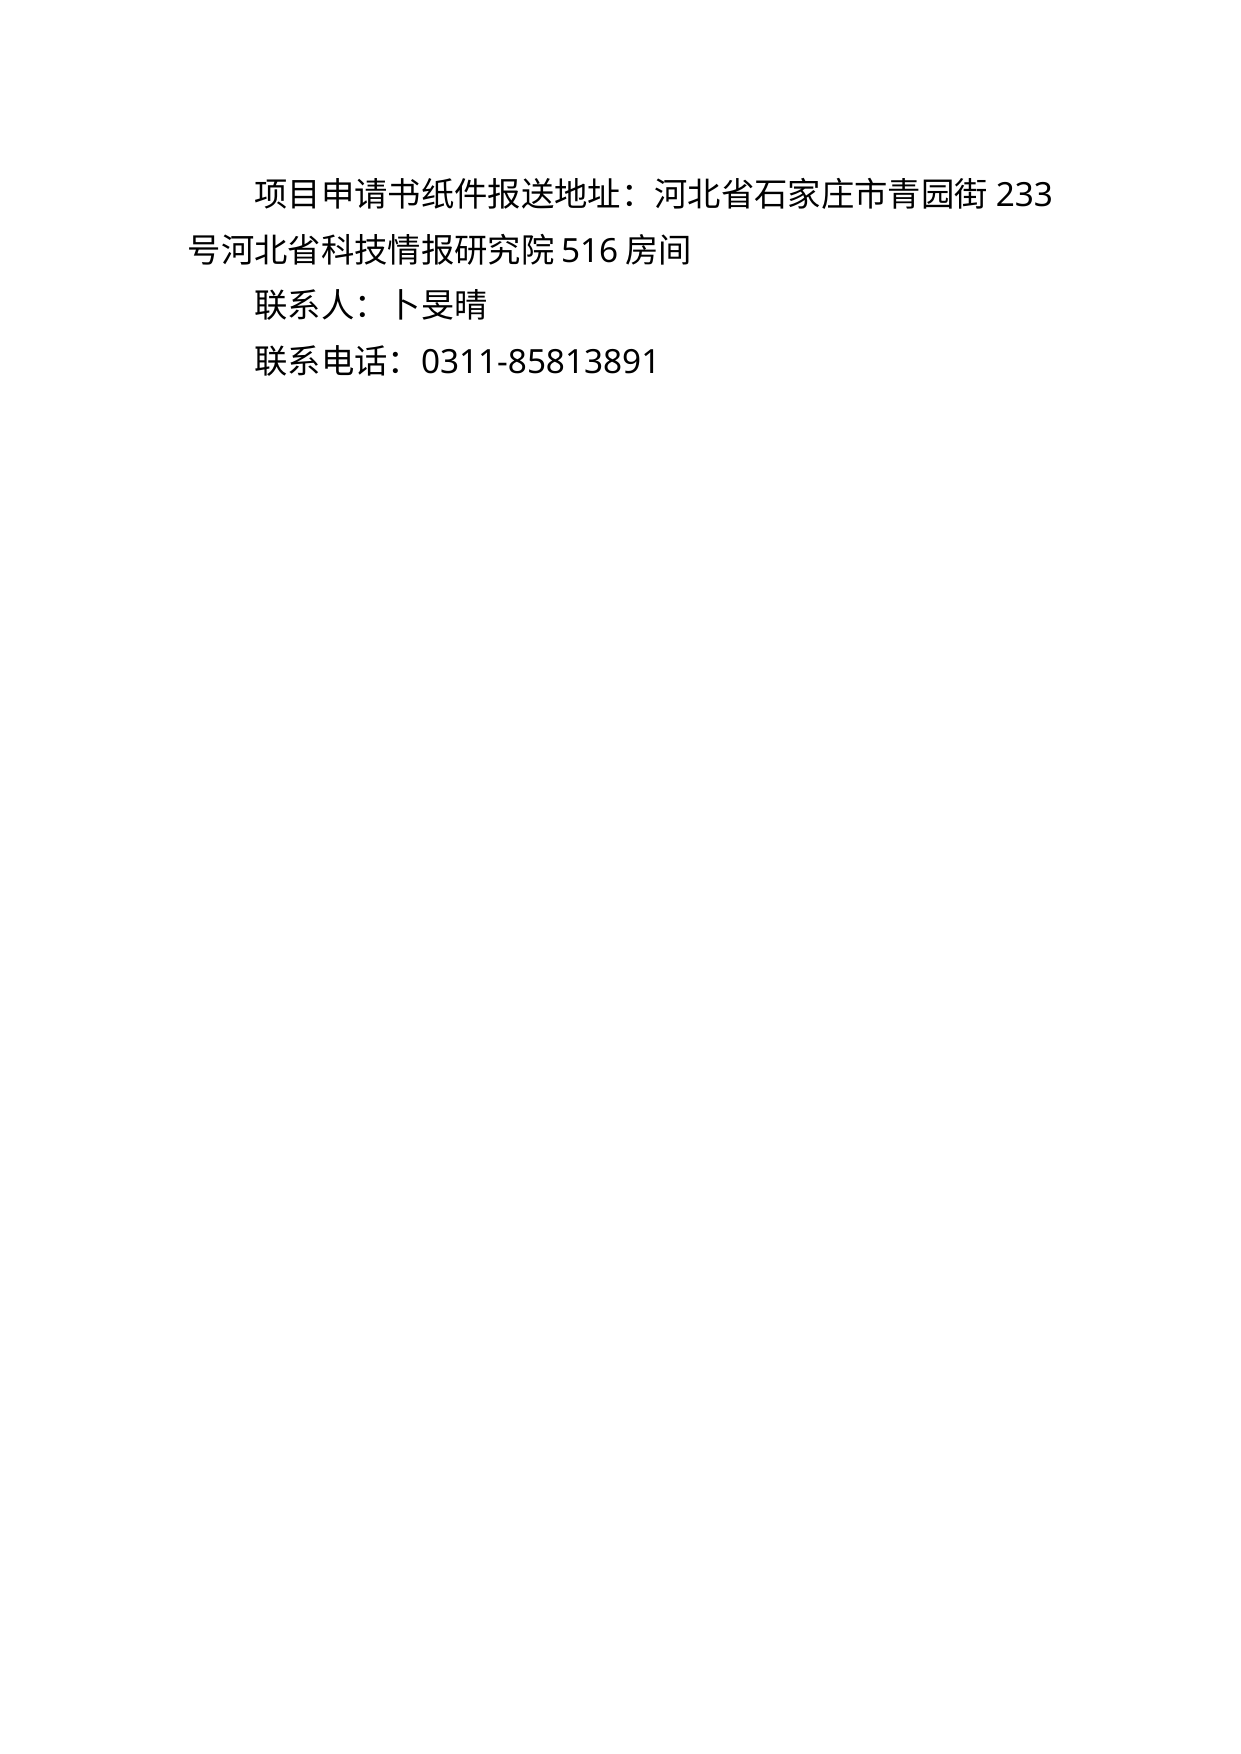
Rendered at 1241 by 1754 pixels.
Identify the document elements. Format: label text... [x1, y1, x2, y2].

text 联系电话：0311-85813891 [187, 329, 1053, 384]
text 联系人：卜旻晴 [187, 273, 1053, 329]
text 项目申请书纸件报送地址：河北省石家庄市青园街233号河北省科技情报研究院516房间 [187, 162, 1053, 273]
